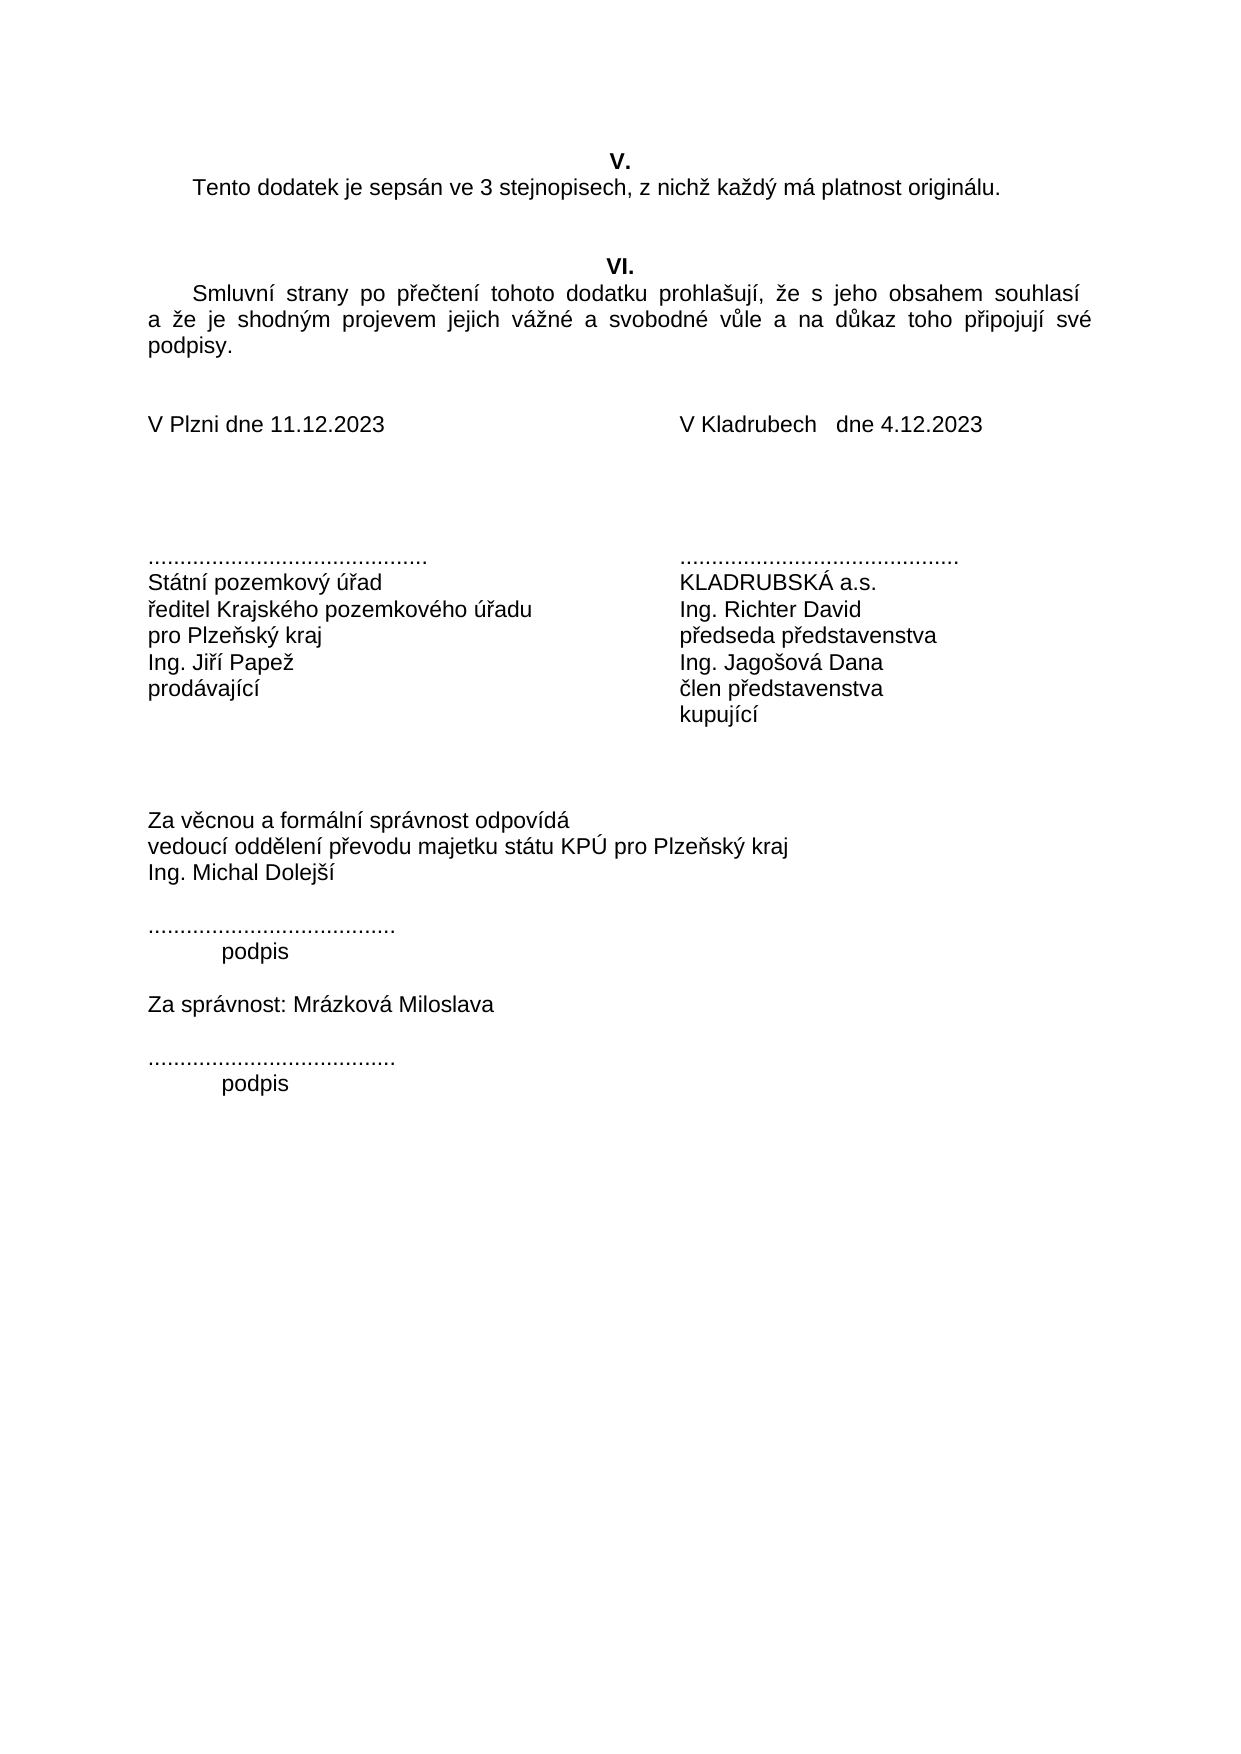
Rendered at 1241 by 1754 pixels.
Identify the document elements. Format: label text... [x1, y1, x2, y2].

text prodávající člen představenstva [148, 675, 1092, 701]
text Ing. Michal Dolejší [148, 859, 1092, 886]
text VI. [148, 253, 1092, 279]
text Státní pozemkový úřad KLADRUBSKÁ a.s. [148, 569, 1092, 596]
text podpis [148, 1070, 1092, 1096]
text kupující [148, 701, 1092, 727]
text Smluvní strany po přečtení tohoto dodatku prohlašují, že s jeho obsahem souhlasí a že je shodným projevem jejich vážné a svobodné vůle a na důkaz toho připojují své podpisy. [148, 279, 1092, 358]
text vedoucí oddělení převodu majetku státu KPÚ pro Plzeňský kraj [148, 833, 1092, 859]
text Za správnost: Mrázková Miloslava [148, 991, 1092, 1017]
text Ing. Jiří Papež Ing. Jagošová Dana [148, 648, 1092, 675]
text podpis [148, 938, 1092, 965]
text Tento dodatek je sepsán ve 3 stejnopisech, z nichž každý má platnost originálu. [148, 174, 1092, 200]
text V Plzni dne 11.12.2023 V Kladrubech dne 4.12.2023 [148, 411, 1092, 438]
text ředitel Krajského pozemkového úřadu Ing. Richter David [148, 596, 1092, 622]
text ....................................... [148, 1044, 1092, 1070]
text Za věcnou a formální správnost odpovídá [148, 807, 1092, 833]
text V. [148, 148, 1092, 174]
text ....................................... [148, 912, 1092, 938]
text pro Plzeňský kraj předseda představenstva [148, 622, 1092, 648]
text ............................................ ............................................ [148, 543, 1092, 569]
